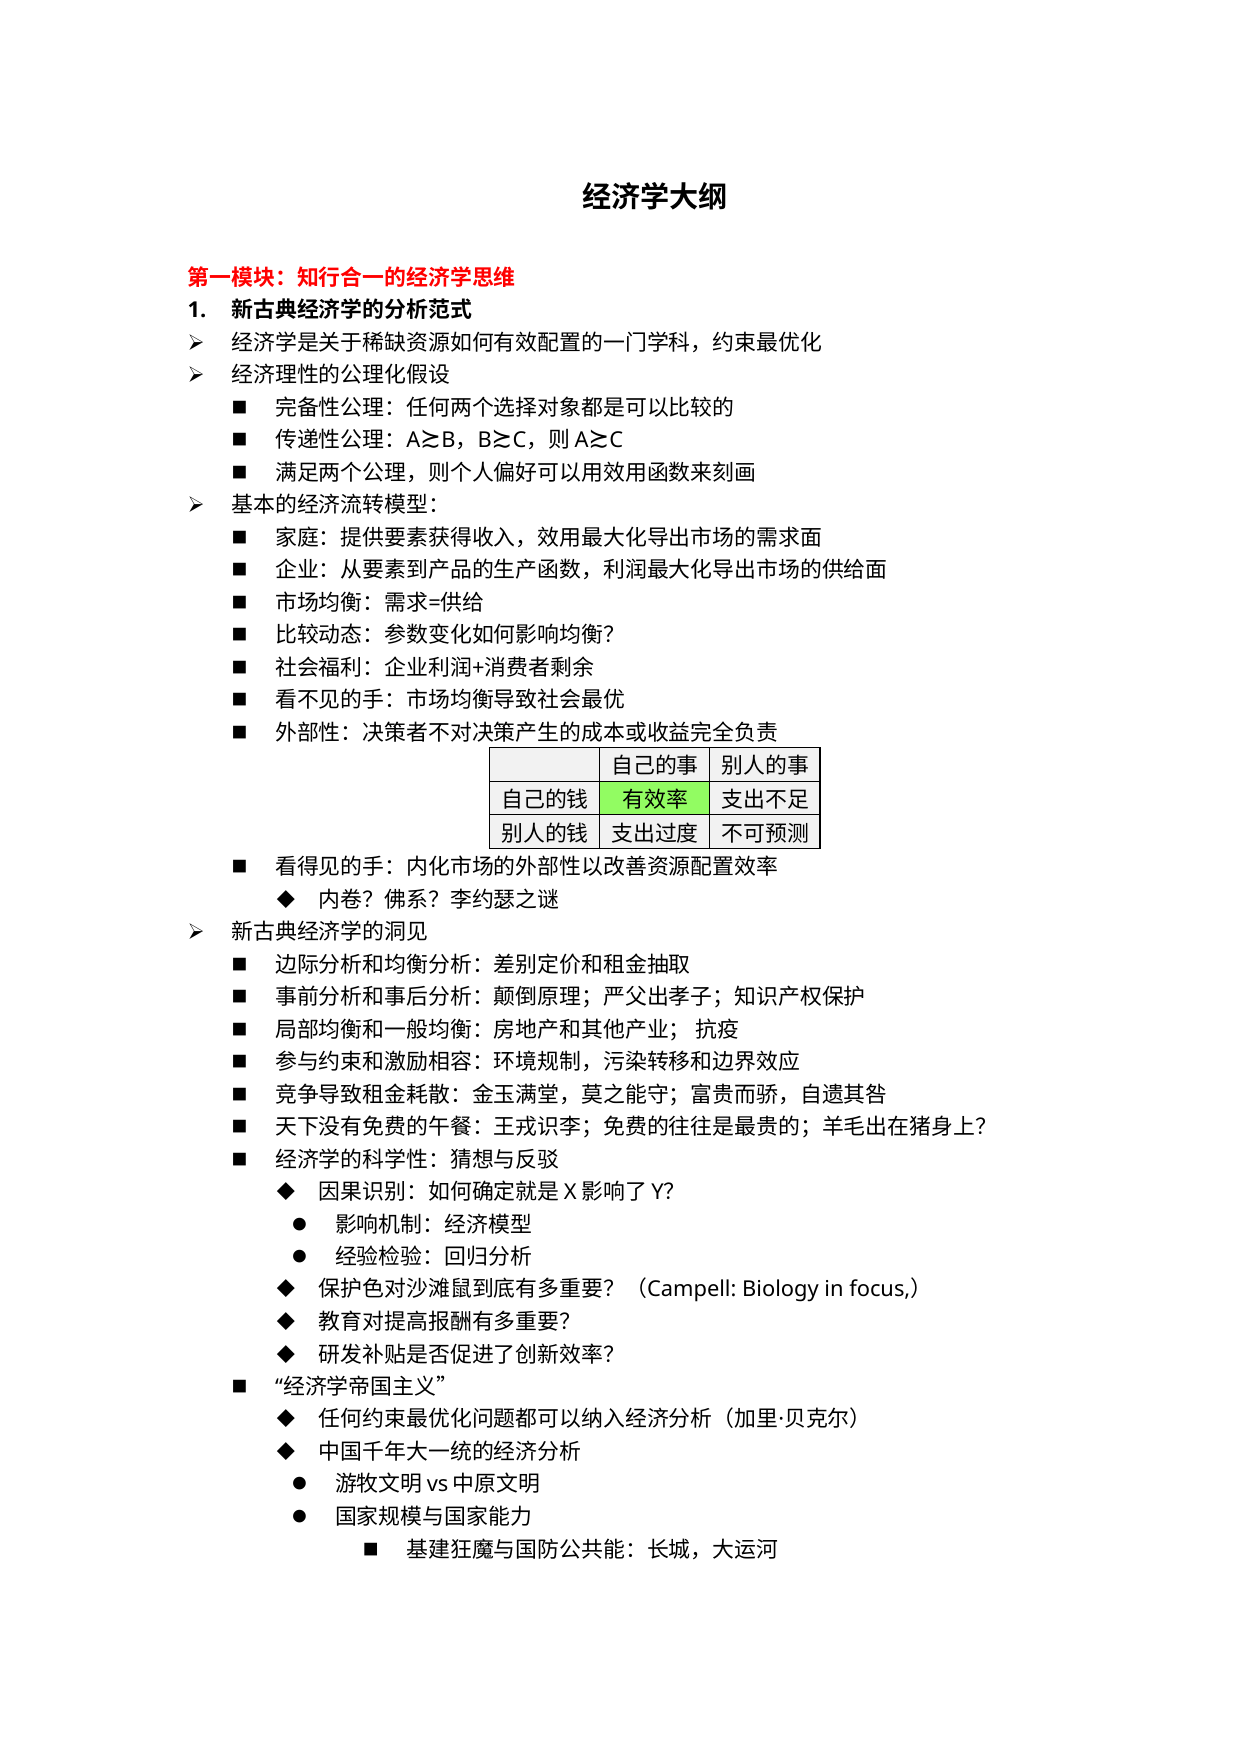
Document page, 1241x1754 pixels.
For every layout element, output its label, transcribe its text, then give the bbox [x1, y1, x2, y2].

table_cell 支出过度 [600, 815, 709, 848]
list “经济学帝国主义” [231, 1369, 1122, 1401]
table_header 自己的事 [600, 748, 709, 781]
list 看不见的手：市场均衡导致社会最优 [231, 682, 1122, 714]
list 新古典经济学的洞见 [187, 914, 1122, 946]
list 天下没有免费的午餐：王戎识李；免费的往往是最贵的；羊毛出在猪身上？ [231, 1109, 1122, 1141]
list 游牧文明vs中原文明 [291, 1466, 1122, 1499]
text 第一模块：知行合一的经济学思维 [187, 259, 1122, 292]
table_header [490, 748, 599, 781]
list 研发补贴是否促进了创新效率？ [275, 1336, 1122, 1369]
list 经济学是关于稀缺资源如何有效配置的一门学科，约束最优化 [187, 324, 1122, 357]
list 看得见的手：内化市场的外部性以改善资源配置效率 [231, 849, 1122, 881]
list 国家规模与国家能力 [291, 1499, 1122, 1531]
list 影响机制：经济模型 [291, 1206, 1122, 1239]
list 因果识别：如何确定就是X影响了Y？ [275, 1174, 1122, 1206]
list 边际分析和均衡分析：差别定价和租金抽取 [231, 946, 1122, 979]
list 事前分析和事后分析：颠倒原理；严父出孝子；知识产权保护 [231, 979, 1122, 1011]
list 完备性公理：任何两个选择对象都是可以比较的 [231, 389, 1122, 422]
list 中国千年大一统的经济分析 [275, 1434, 1122, 1466]
list 经济学的科学性：猜想与反驳 [231, 1141, 1122, 1174]
list 社会福利：企业利润+消费者剩余 [231, 649, 1122, 682]
list 保护色对沙滩鼠到底有多重要？（Campell: Biology in focus,） [275, 1271, 1122, 1304]
table_header 别人的事 [710, 748, 819, 781]
list 教育对提高报酬有多重要？ [275, 1304, 1122, 1336]
list 外部性：决策者不对决策产生的成本或收益完全负责 [231, 714, 1122, 747]
text 经济学大纲 [187, 162, 1122, 227]
list 基建狂魔与国防公共能：长城，大运河 [362, 1531, 1122, 1564]
list 内卷？佛系？李约瑟之谜 [275, 881, 1122, 914]
table_cell 支出不足 [710, 782, 819, 814]
table_cell 别人的钱 [490, 815, 599, 848]
list 企业：从要素到产品的生产函数，利润最大化导出市场的供给面 [231, 552, 1122, 584]
list 基本的经济流转模型： [187, 487, 1122, 519]
list 竞争导致租金耗散：金玉满堂，莫之能守；富贵而骄，自遗其咎 [231, 1076, 1122, 1109]
table_cell 有效率 [600, 782, 709, 814]
list 任何约束最优化问题都可以纳入经济分析（加里·贝克尔） [275, 1401, 1122, 1434]
list 满足两个公理，则个人偏好可以用效用函数来刻画 [231, 454, 1122, 487]
table_cell 不可预测 [710, 815, 819, 848]
list 局部均衡和一般均衡：房地产和其他产业； 抗疫 [231, 1011, 1122, 1044]
list 经验检验：回归分析 [291, 1239, 1122, 1271]
list 新古典经济学的分析范式 [187, 292, 1122, 324]
list 家庭：提供要素获得收入，效用最大化导出市场的需求面 [231, 519, 1122, 552]
list 传递性公理：AB，BC，则AC [231, 422, 1122, 454]
table_cell 自己的钱 [490, 782, 599, 814]
list 市场均衡：需求=供给 [231, 584, 1122, 617]
list 比较动态：参数变化如何影响均衡？ [231, 617, 1122, 649]
list 参与约束和激励相容：环境规制，污染转移和边界效应 [231, 1044, 1122, 1076]
list 经济理性的公理化假设 [187, 357, 1122, 389]
